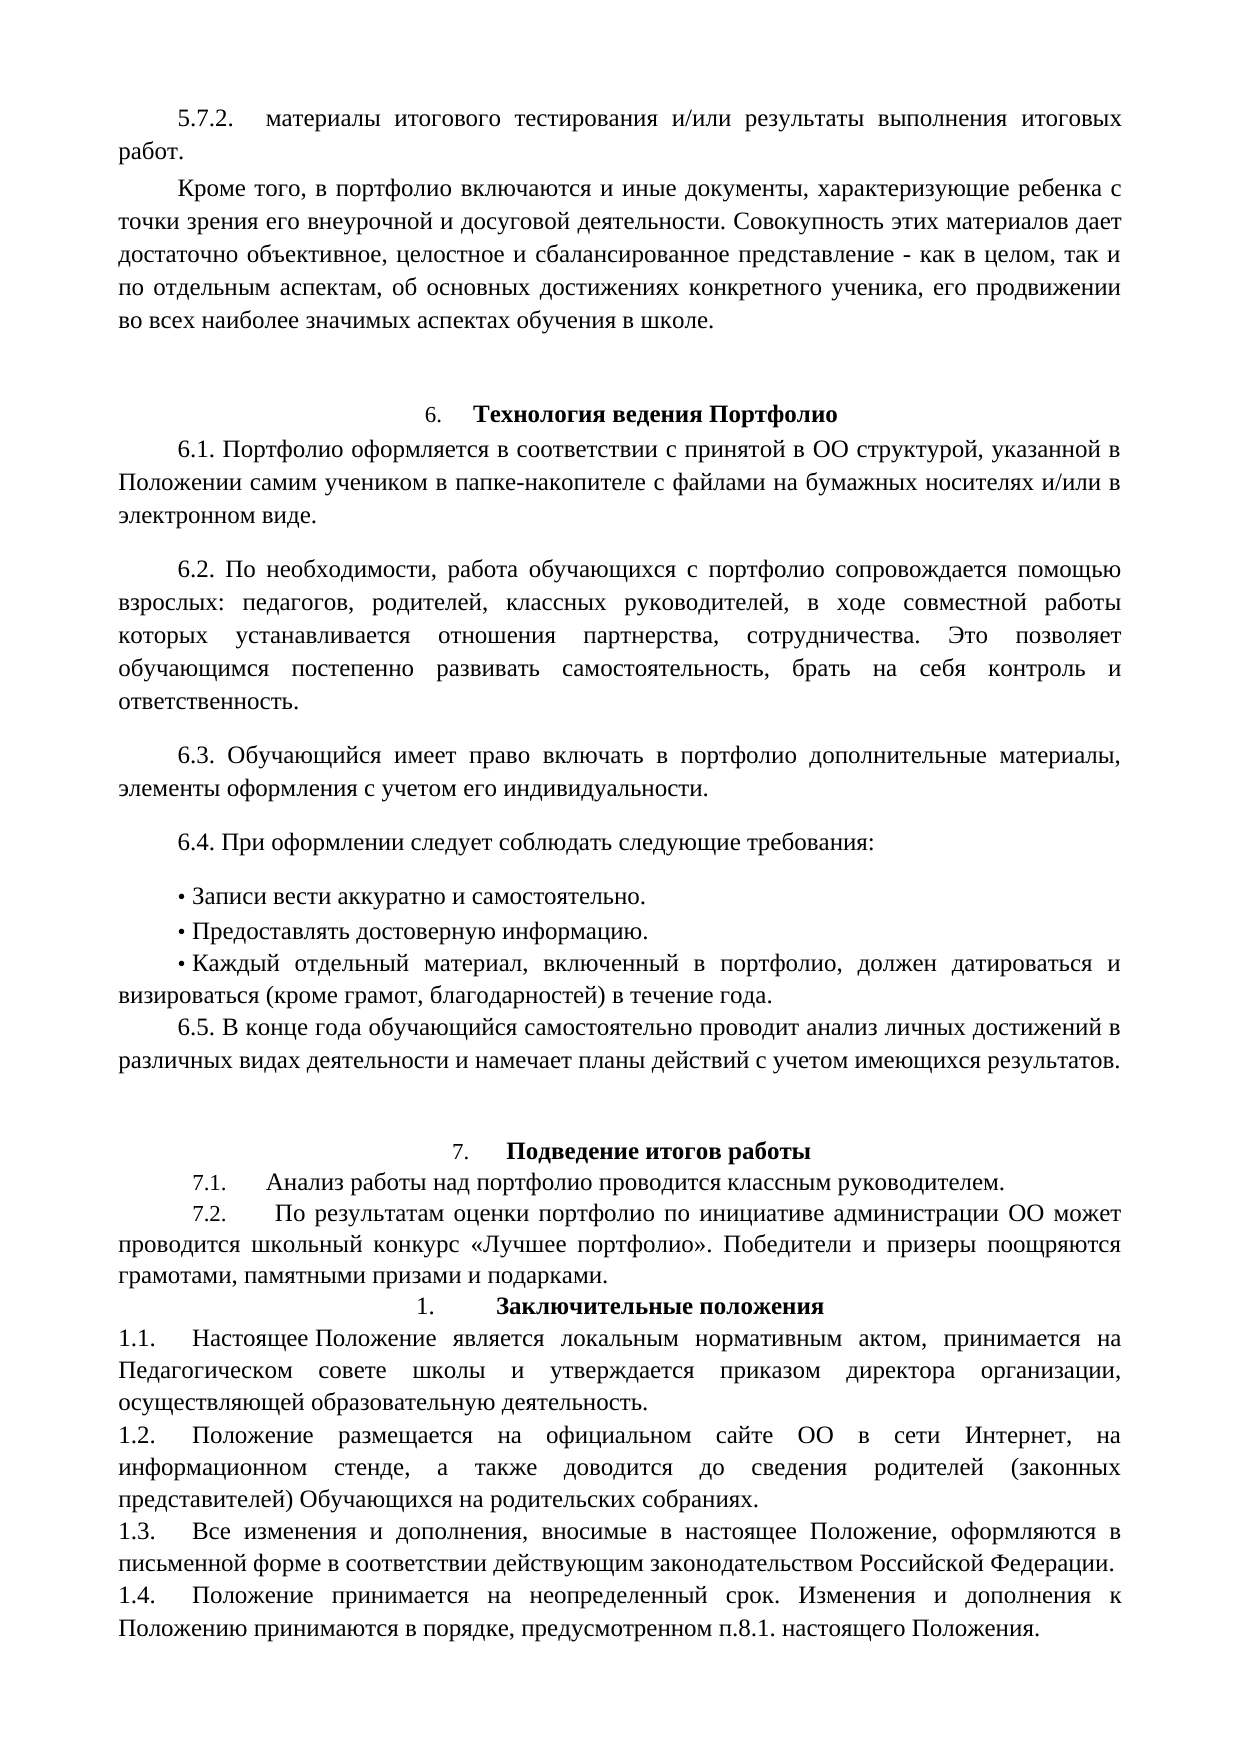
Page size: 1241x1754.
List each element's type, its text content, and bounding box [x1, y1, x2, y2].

text 6.1. Портфолио оформляется в соответствии с принятой в ОО структурой, указанной в Положении самим учеником в папке-накопителе с файлами на бумажных носителях и/или в электронном виде. [118, 434, 1122, 529]
list По результатам оценки портфолио по инициативе администрации ОО может проводится школьный конкурс «Лучшее портфолио». Победители и призеры поощряются грамотами, памятными призами и подарками. [118, 1198, 1122, 1289]
list Предоставлять достоверную информацию. [118, 916, 1122, 945]
list Заключительные положения [118, 1291, 1122, 1320]
list Положение размещается на официальном сайте ОО в сети Интернет, на информационном стенде, а также доводится до сведения родителей (законных представителей) Обучающихся на родительских собраниях. [118, 1420, 1122, 1513]
text 6.2. По необходимости, работа обучающихся с портфолио сопровождается помощью взрослых: педагогов, родителей, классных руководителей, в ходе совместной работы которых устанавливается отношения партнерства, сотрудничества. Это позволяет обучающимся постепенно развивать самостоятельность, брать на себя контроль и ответственность. [118, 554, 1122, 715]
list Подведение итогов работы [217, 1136, 1046, 1164]
list Все изменения и дополнения, вносимые в настоящее Положение, оформляются в письменной форме в соответствии действующим законодательством Российской Федерации. [118, 1516, 1122, 1577]
list Записи вести аккуратно и самостоятельно. [118, 881, 1122, 910]
text 6.4. При оформлении следует соблюдать следующие требования: [118, 827, 1122, 856]
list Анализ работы над портфолио проводится классным руководителем. [118, 1167, 1122, 1196]
list Технология ведения Портфолио [217, 399, 1045, 428]
text 6.5. В конце года обучающийся самостоятельно проводит анализ личных достижений в различных видах деятельности и намечает планы действий с учетом имеющихся результатов. [118, 1012, 1122, 1074]
list Каждый отдельный материал, включенный в портфолио, должен датироваться и визироваться (кроме грамот, благодарностей) в течение года. [118, 948, 1122, 1009]
text Кроме того, в портфолио включаются и иные документы, характеризующие ребенка с точки зрения его внеурочной и досуговой деятельности. Совокупность этих материалов дает достаточно объективное, целостное и сбалансированное представление - как в целом, так и по отдельным аспектам, об основных достижениях конкретного ученика, его продвижении во всех наиболее значимых аспектах обучения в школе. [118, 173, 1122, 334]
text 6.3. Обучающийся имеет право включать в портфолио дополнительные материалы, элементы оформления с учетом его индивидуальности. [118, 740, 1122, 802]
text 5.7.2. материалы итогового тестирования и/или результаты выполнения итоговых работ. [118, 103, 1122, 165]
list Настоящее Положение является локальным нормативным актом, принимается на Педагогическом совете школы и утверждается приказом директора организации, осуществляющей образовательную деятельность. [118, 1323, 1122, 1416]
list Положение принимается на неопределенный срок. Изменения и дополнения к Положению принимаются в порядке, предусмотренном п.8.1. настоящего Положения. [118, 1581, 1122, 1642]
